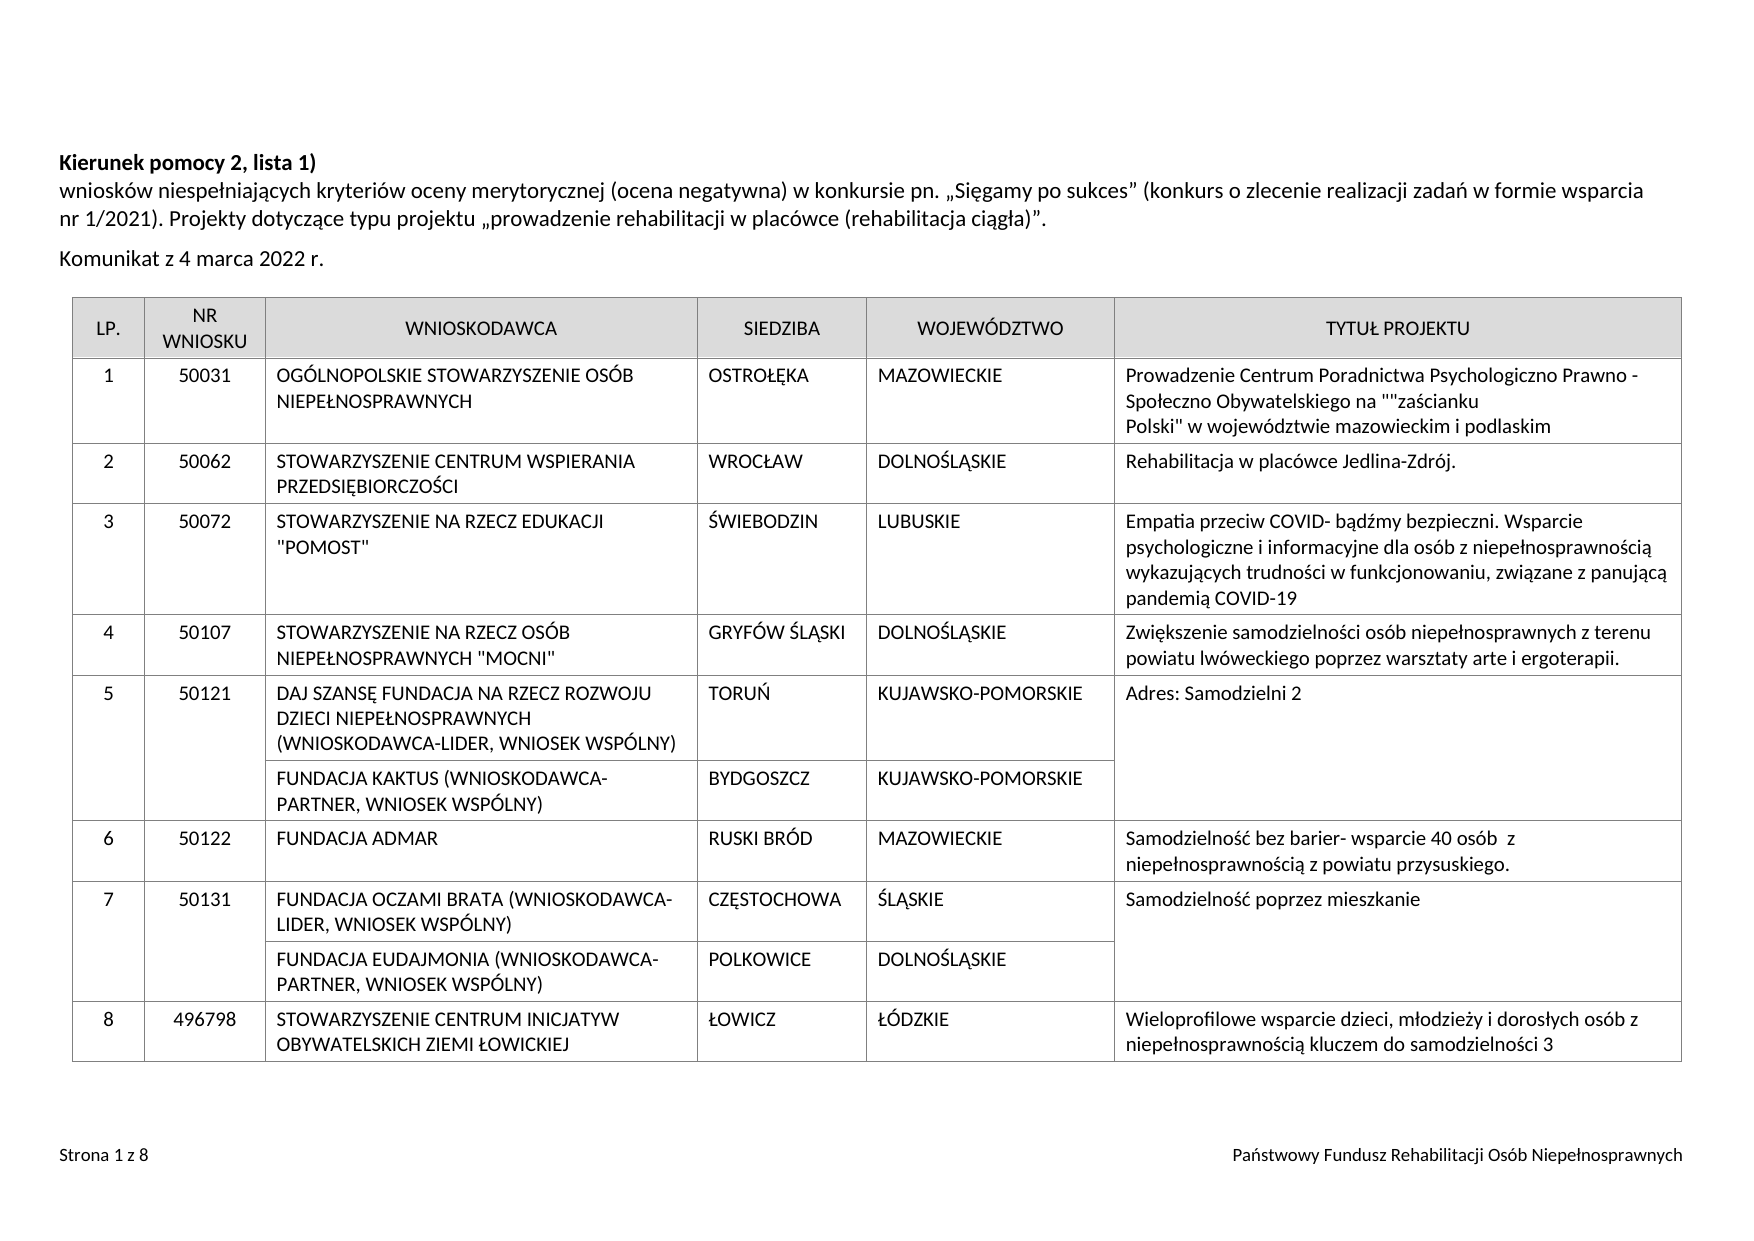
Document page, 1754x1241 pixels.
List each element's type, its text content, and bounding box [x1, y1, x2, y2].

table_cell FUNDACJA OCZAMI BRATA (WNIOSKODAWCA-LIDER, WNIOSEK WSPÓLNY) [266, 882, 697, 941]
text Komunikat z 4 marca 2022 r. [59, 244, 1695, 272]
table_cell 6 [73, 821, 144, 881]
table_cell OSTROŁĘKA [698, 359, 866, 443]
table_cell RUSKI BRÓD [698, 821, 866, 881]
table_cell 3 [73, 504, 144, 614]
table_cell KUJAWSKO-POMORSKIE [867, 676, 1114, 760]
table_cell BYDGOSZCZ [698, 761, 866, 820]
table_cell MAZOWIECKIE [867, 821, 1114, 881]
table_cell 496798 [145, 1002, 265, 1061]
table_cell STOWARZYSZENIE CENTRUM INICJATYW OBYWATELSKICH ZIEMI ŁOWICKIEJ [266, 1002, 697, 1061]
table_cell DAJ SZANSĘ FUNDACJA NA RZECZ ROZWOJU DZIECI NIEPEŁNOSPRAWNYCH (WNIOSKODAWCA-LIDER, WNIOSEK WSPÓLNY) [266, 676, 697, 760]
table_cell 50107 [145, 615, 265, 674]
table_cell 4 [73, 615, 144, 674]
table_cell Rehabilitacja w placówce Jedlina-Zdrój. [1115, 444, 1681, 503]
table_cell 50072 [145, 504, 265, 614]
table_cell Adres: Samodzielni 2 [1115, 676, 1681, 820]
table_cell Empatia przeciw COVID- bądźmy bezpieczni. Wsparcie psychologiczne i informacyjne dla osób z niepełnosprawnością wykazujących trudności w funkcjonowaniu, związane z panującą pandemią COVID-19 [1115, 504, 1681, 614]
table_cell STOWARZYSZENIE NA RZECZ OSÓB NIEPEŁNOSPRAWNYCH "MOCNI" [266, 615, 697, 674]
table_cell POLKOWICE [698, 942, 866, 1001]
table_cell Wieloprofilowe wsparcie dzieci, młodzieży i dorosłych osób z niepełnosprawnością kluczem do samodzielności 3 [1115, 1002, 1681, 1061]
table_cell WROCŁAW [698, 444, 866, 503]
table_cell ŁOWICZ [698, 1002, 866, 1061]
table_cell OGÓLNOPOLSKIE STOWARZYSZENIE OSÓB NIEPEŁNOSPRAWNYCH [266, 359, 697, 443]
table_cell Samodzielność poprzez mieszkanie [1115, 882, 1681, 1001]
table_cell LUBUSKIE [867, 504, 1114, 614]
text Kierunek pomocy 2, lista 1) wniosków niespełniających kryteriów oceny merytorycznej (ocena negatywna) w konkursie pn. „Sięgamy po sukces” (konkurs o zlecenie realizacji zadań w formie wsparcia nr 1/2021). Projekty dotyczące typu projektu „prowadzenie rehabilitacji w placówce (rehabilitacja ciągła)”. [59, 148, 1695, 232]
table_cell 50122 [145, 821, 265, 881]
table_cell 5 [73, 676, 144, 820]
table_header WOJEWÓDZTWO [867, 298, 1114, 357]
table_cell ŚWIEBODZIN [698, 504, 866, 614]
table_cell ŚLĄSKIE [867, 882, 1114, 941]
table_cell FUNDACJA EUDAJMONIA (WNIOSKODAWCA-PARTNER, WNIOSEK WSPÓLNY) [266, 942, 697, 1001]
table_cell GRYFÓW ŚLĄSKI [698, 615, 866, 674]
table_cell STOWARZYSZENIE CENTRUM WSPIERANIA PRZEDSIĘBIORCZOŚCI [266, 444, 697, 503]
table_header NR WNIOSKU [145, 298, 265, 357]
table_cell 2 [73, 444, 144, 503]
table_cell MAZOWIECKIE [867, 359, 1114, 443]
table_cell ŁÓDZKIE [867, 1002, 1114, 1061]
table_cell DOLNOŚLĄSKIE [867, 942, 1114, 1001]
table_cell 7 [73, 882, 144, 1001]
table_cell Samodzielność bez barier- wsparcie 40 osób z niepełnosprawnością z powiatu przysuskiego. [1115, 821, 1681, 881]
table_header LP. [73, 298, 144, 357]
table_cell CZĘSTOCHOWA [698, 882, 866, 941]
table_header WNIOSKODAWCA [266, 298, 697, 357]
table_cell Prowadzenie Centrum Poradnictwa Psychologiczno Prawno - Społeczno Obywatelskiego na ""zaścianku Polski" w województwie mazowieckim i podlaskim [1115, 359, 1681, 443]
table_cell DOLNOŚLĄSKIE [867, 615, 1114, 674]
table_cell 8 [73, 1002, 144, 1061]
table_header SIEDZIBA [698, 298, 866, 357]
table_header TYTUŁ PROJEKTU [1115, 298, 1681, 357]
table_cell TORUŃ [698, 676, 866, 760]
table_cell FUNDACJA KAKTUS (WNIOSKODAWCA-PARTNER, WNIOSEK WSPÓLNY) [266, 761, 697, 820]
table_cell STOWARZYSZENIE NA RZECZ EDUKACJI "POMOST" [266, 504, 697, 614]
table_cell FUNDACJA ADMAR [266, 821, 697, 881]
table_cell KUJAWSKO-POMORSKIE [867, 761, 1114, 820]
table_cell 50031 [145, 359, 265, 443]
table_cell 1 [73, 359, 144, 443]
table_cell DOLNOŚLĄSKIE [867, 444, 1114, 503]
table_cell 50131 [145, 882, 265, 1001]
table_cell 50062 [145, 444, 265, 503]
table_cell 50121 [145, 676, 265, 820]
table_cell Zwiększenie samodzielności osób niepełnosprawnych z terenu powiatu lwóweckiego poprzez warsztaty arte i ergoterapii. [1115, 615, 1681, 674]
